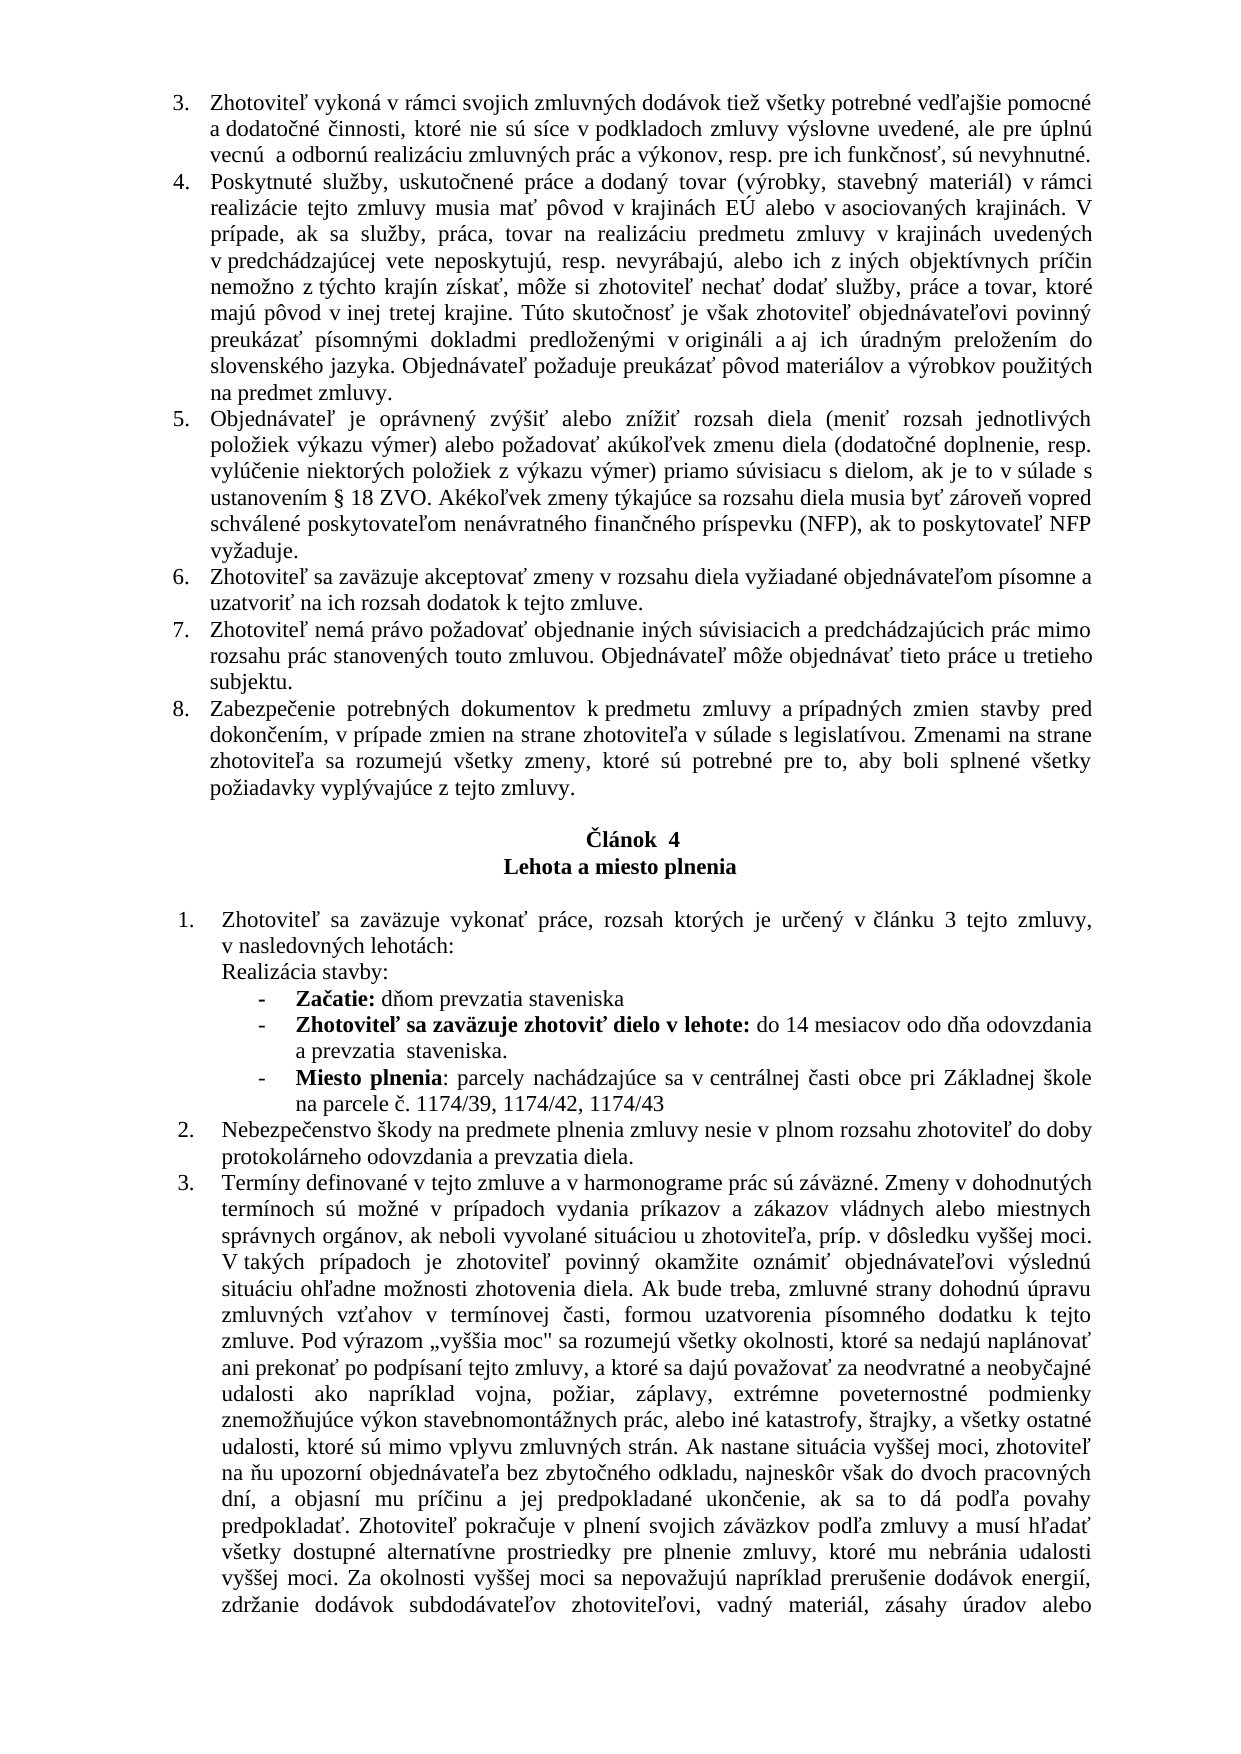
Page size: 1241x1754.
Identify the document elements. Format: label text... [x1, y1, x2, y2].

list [177, 1169, 1093, 1617]
text Článok 4 [173, 827, 1093, 853]
list Zhotoviteľ nemá právo požadovať objednanie iných súvisiacich a predchádzajúcich prác mimo rozsahu prác stanovených touto zmluvou. Objednávateľ môže objednávať tieto práce u tretieho subjektu. [172, 616, 1093, 695]
list Objednávateľ je oprávnený zvýšiť alebo znížiť rozsah diela (meniť rozsah jednotlivých položiek výkazu výmer) alebo požadovať akúkoľvek zmenu diela (dodatočné doplnenie, resp. vylúčenie niektorých položiek z výkazu výmer) priamo súvisiacu s dielom, ak je to v súlade s ustanovením § 18 ZVO. Akékoľvek zmeny týkajúce sa rozsahu diela musia byť zároveň vopred schválené poskytovateľom nenávratného finančného príspevku (NFP), ak to poskytovateľ NFP vyžaduje. [173, 405, 1093, 563]
list Poskytnuté služby, uskutočnené práce a dodaný tovar (výrobky, stavebný materiál) v rámci realizácie tejto zmluvy musia mať pôvod v krajinách EÚ alebo v asociovaných krajinách. V prípade, ak sa služby, práca, tovar na realizáciu predmetu zmluvy v krajinách uvedených v predchádzajúcej vete neposkytujú, resp. nevyrábajú, alebo ich z iných objektívnych príčin nemožno z týchto krajín získať, môže si zhotoviteľ nechať dodať služby, práce a tovar, ktoré majú pôvod v inej tretej krajine. Túto skutočnosť je však zhotoviteľ objednávateľovi povinný preukázať písomnými dokladmi predloženými v origináli a aj ich úradným preložením do slovenského jazyka. Objednávateľ požaduje preukázať pôvod materiálov a výrobkov použitých na predmet zmluvy. [173, 168, 1093, 405]
list Začatie: dňom prevzatia staveniska [258, 985, 1093, 1011]
list Zhotoviteľ sa zaväzuje zhotoviť dielo v lehote: do 14 mesiacov odo dňa odovzdania a prevzatia staveniska. [258, 1011, 1093, 1064]
list Zabezpečenie potrebných dokumentov k predmetu zmluvy a prípadných zmien stavby pred dokončením, v prípade zmien na strane zhotoviteľa v súlade s legislatívou. Zmenami na strane zhotoviteľa sa rozumejú všetky zmeny, ktoré sú potrebné pre to, aby boli splnené všetky požiadavky vyplývajúce z tejto zmluvy. [172, 695, 1093, 800]
list Zhotoviteľ sa zaväzuje akceptovať zmeny v rozsahu diela vyžiadané objednávateľom písomne a uzatvoriť na ich rozsah dodatok k tejto zmluve. [172, 563, 1093, 616]
list Miesto plnenia: parcely nachádzajúce sa v centrálnej časti obce pri Základnej škole na parcele č. 1174/39, 1174/42, 1174/43 [258, 1064, 1093, 1116]
list Nebezpečenstvo škody na predmete plnenia zmluvy nesie v plnom rozsahu zhotoviteľ do doby protokolárneho odovzdania a prevzatia diela. [177, 1116, 1093, 1169]
list Zhotoviteľ sa zaväzuje vykonať práce, rozsah ktorých je určený v článku 3 tejto zmluvy, v nasledovných lehotách: [177, 906, 1093, 958]
text Lehota a miesto plnenia [148, 853, 1093, 879]
list Zhotoviteľ vykoná v rámci svojich zmluvných dodávok tiež všetky potrebné vedľajšie pomocné a dodatočné činnosti, ktoré nie sú síce v podkladoch zmluvy výslovne uvedené, ale pre úplnú vecnú a odbornú realizáciu zmluvných prác a výkonov, resp. pre ich funkčnosť, sú nevyhnutné. [172, 89, 1093, 168]
text Realizácia stavby: [221, 958, 1093, 985]
